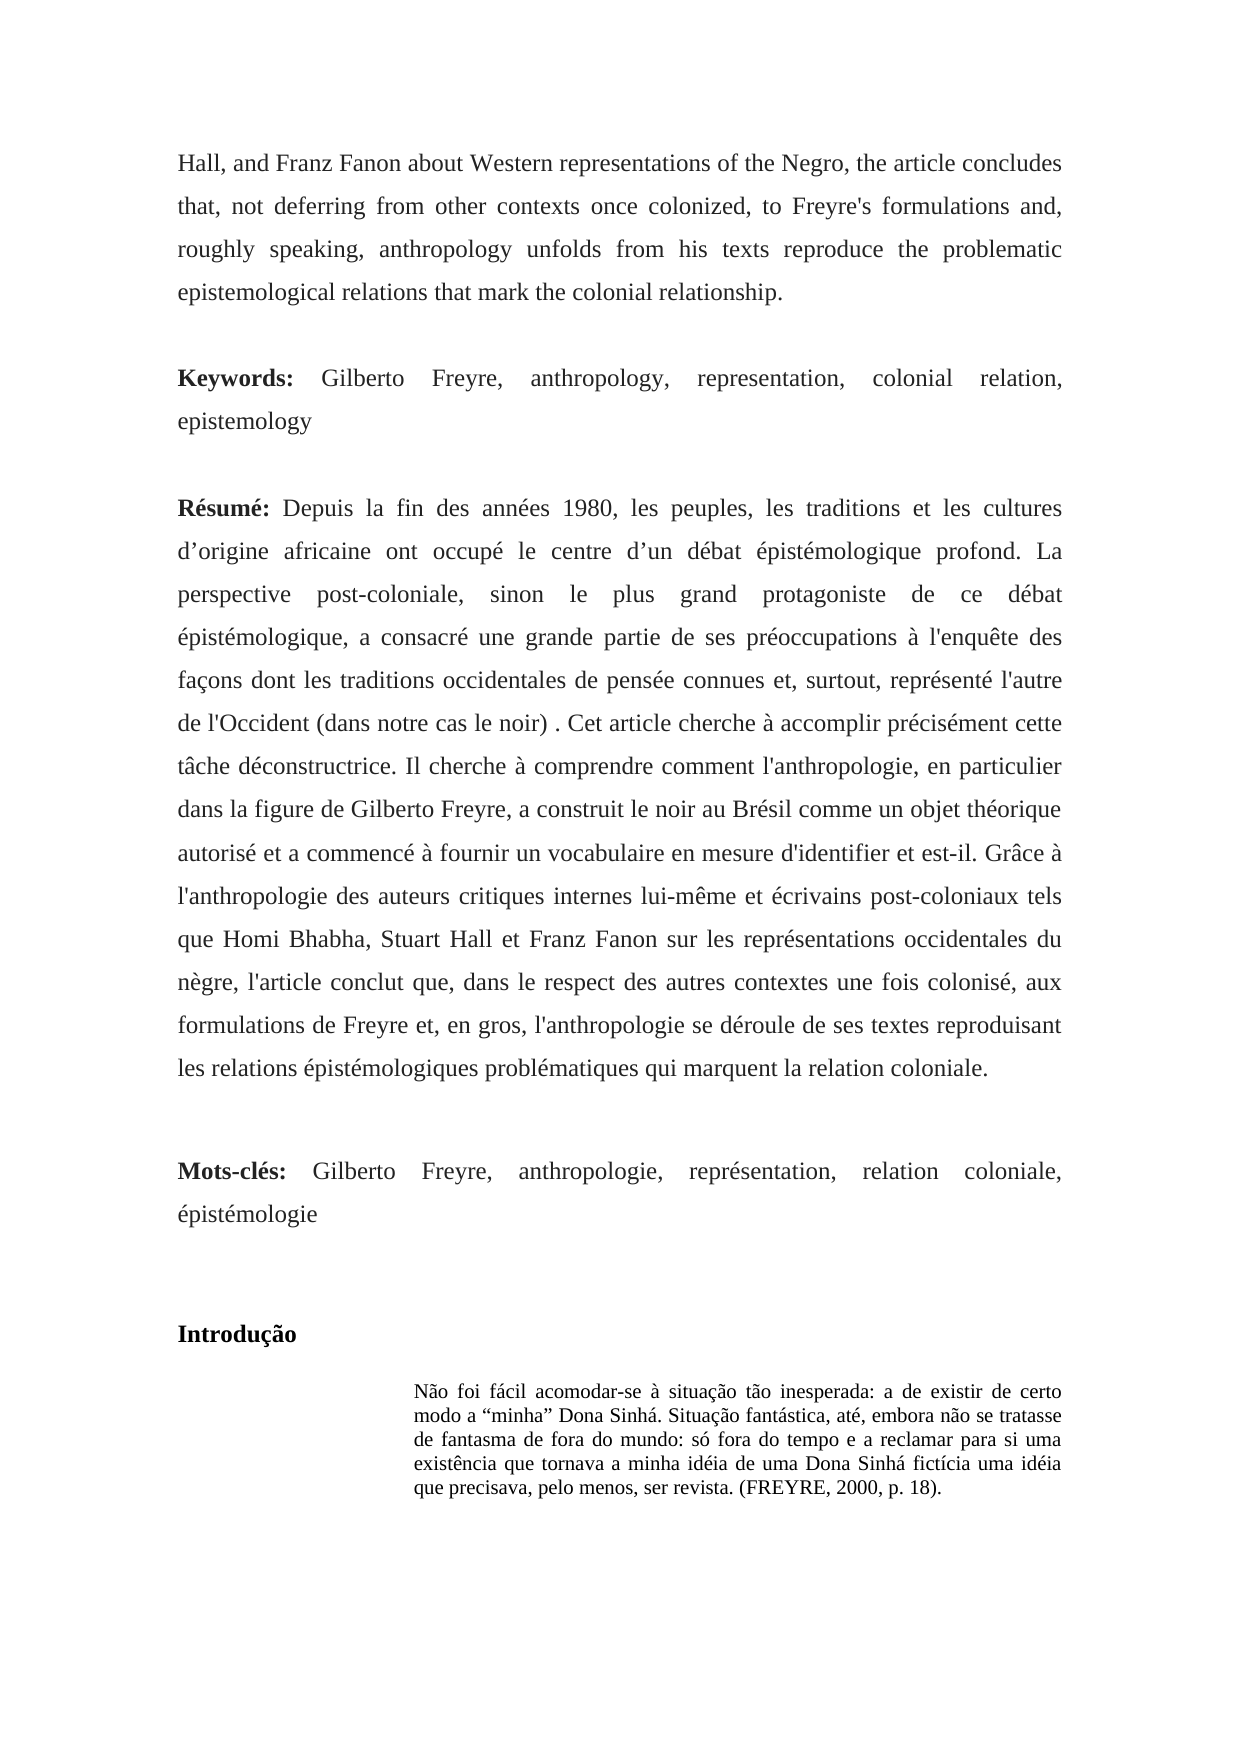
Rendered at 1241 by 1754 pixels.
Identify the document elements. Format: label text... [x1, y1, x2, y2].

text Résumé: Depuis la fin des années 1980, les peuples, les traditions et les cultures d’origine africaine ont occupé le centre d’un débat épistémologique profond. La perspective post-coloniale, sinon le plus grand protagoniste de ce débat épistémologique, a consacré une grande partie de ses préoccupations à l'enquête des façons dont les traditions occidentales de pensée connues et, surtout, représenté l'autre de l'Occident (dans notre cas le noir) . Cet article cherche à accomplir précisément cette tâche déconstructrice. Il cherche à comprendre comment l'anthropologie, en particulier dans la figure de Gilberto Freyre, a construit le noir au Brésil comme un objet théorique autorisé et a commencé à fournir un vocabulaire en mesure d'identifier et est-il. Grâce à l'anthropologie des auteurs critiques internes lui-même et écrivains post-coloniaux tels que Homi Bhabha, Stuart Hall et Franz Fanon sur les représentations occidentales du nègre, l'article conclut que, dans le respect des autres contextes une fois colonisé, aux formulations de Freyre et, en gros, l'anthropologie se déroule de ses textes reproduisant les relations épistémologiques problématiques qui marquent la relation coloniale. [177, 493, 1063, 1082]
text Introdução [177, 1319, 1063, 1348]
text Mots-clés: Gilberto Freyre, anthropologie, représentation, relation coloniale, épistémologie [177, 1113, 1063, 1228]
text Não foi fácil acomodar-se à situação tão inesperada: a de existir de certo modo a “minha” Dona Sinhá. Situação fantástica, até, embora não se tratasse de fantasma de fora do mundo: só fora do tempo e a reclamar para si uma existência que tornava a minha idéia de uma Dona Sinhá fictícia uma idéia que precisava, pelo menos, ser revista. (FREYRE, 2000, p. 18). [413, 1379, 1063, 1499]
text Keywords: Gilberto Freyre, anthropology, representation, colonial relation, epistemology [177, 363, 1063, 435]
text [177, 148, 1063, 306]
